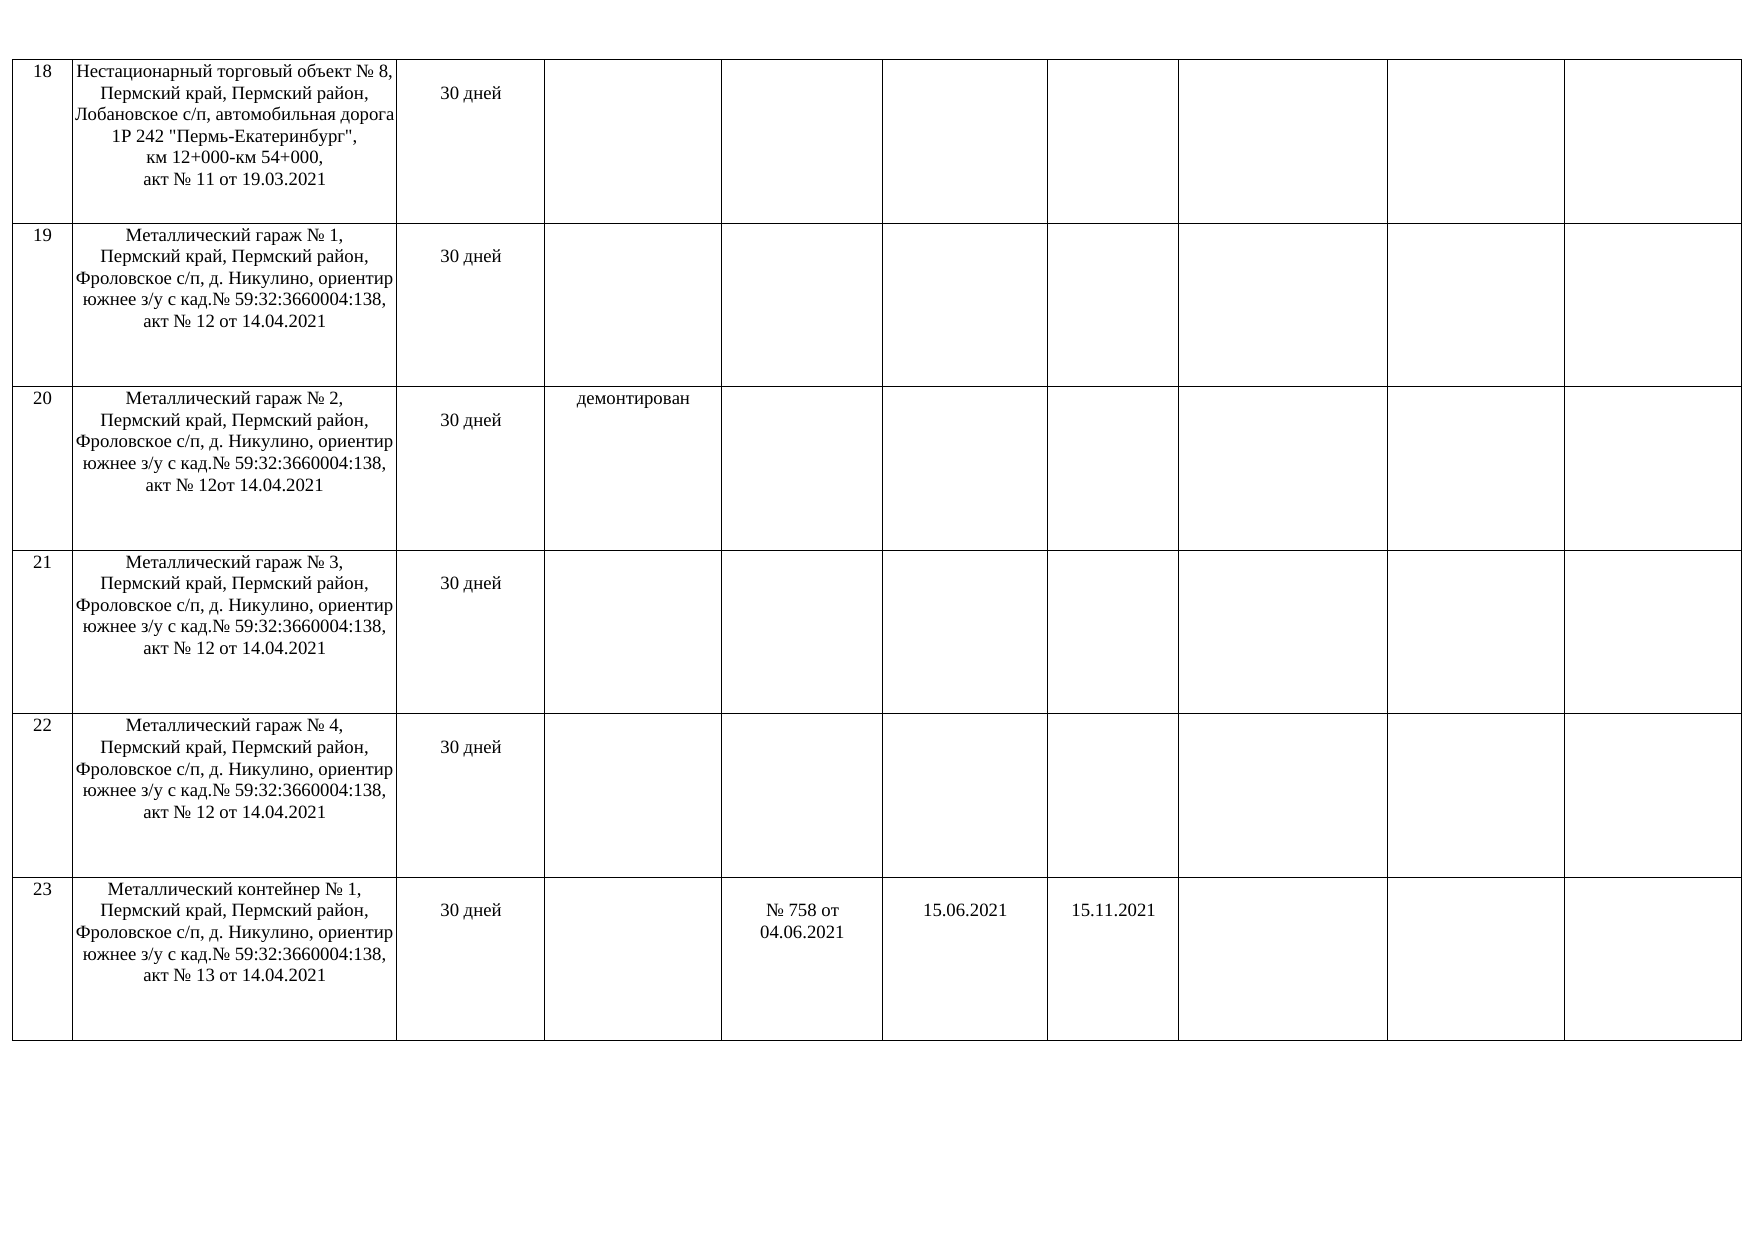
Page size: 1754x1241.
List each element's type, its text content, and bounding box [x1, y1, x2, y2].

table_cell 18 [13, 60, 72, 223]
table_cell [1048, 224, 1178, 386]
table_cell демонтирован [545, 387, 721, 550]
table_cell 23 [13, 878, 72, 1040]
table_cell [545, 60, 721, 223]
table_cell [722, 60, 882, 223]
table_cell 21 [13, 551, 72, 713]
table_cell 19 [13, 224, 72, 386]
table_cell [1048, 387, 1178, 550]
table_cell [883, 224, 1047, 386]
table_cell 30 дней [397, 714, 544, 877]
table_cell [545, 551, 721, 713]
table_cell Металлический контейнер № 1, Пермский край, Пермский район, Фроловское с/п, д. Никулино, ориентир южнее з/у с кад.№ 59:32:3660004:138, акт № 13 от 14.04.2021 [73, 878, 396, 1040]
table_cell [722, 224, 882, 386]
table_cell [1048, 714, 1178, 877]
table_cell [1388, 551, 1564, 713]
table_cell [883, 714, 1047, 877]
table_cell [1179, 224, 1387, 386]
table_cell [1565, 387, 1741, 550]
table_cell № 758 от 04.06.2021 [722, 878, 882, 1040]
table_cell 30 дней [397, 551, 544, 713]
table_cell 30 дней [397, 387, 544, 550]
table_cell [722, 714, 882, 877]
table_cell Металлический гараж № 4, Пермский край, Пермский район, Фроловское с/п, д. Никулино, ориентир южнее з/у с кад.№ 59:32:3660004:138, акт № 12 от 14.04.2021 [73, 714, 396, 877]
table_cell [1179, 60, 1387, 223]
table_cell 20 [13, 387, 72, 550]
table_cell [1565, 224, 1741, 386]
table_cell [1565, 714, 1741, 877]
table_cell 30 дней [397, 60, 544, 223]
table_cell [1388, 60, 1564, 223]
table_cell [1388, 224, 1564, 386]
table_cell [1565, 60, 1741, 223]
table_cell [1388, 878, 1564, 1040]
table_cell [1388, 387, 1564, 550]
table_cell [1179, 878, 1387, 1040]
table_cell 22 [13, 714, 72, 877]
table_cell [883, 60, 1047, 223]
table_cell 30 дней [397, 224, 544, 386]
table_cell [545, 714, 721, 877]
table_cell Металлический гараж № 3, Пермский край, Пермский район, Фроловское с/п, д. Никулино, ориентир южнее з/у с кад.№ 59:32:3660004:138, акт № 12 от 14.04.2021 [73, 551, 396, 713]
table_cell [1565, 551, 1741, 713]
table_cell [722, 551, 882, 713]
table_cell [883, 551, 1047, 713]
table_cell Металлический гараж № 1, Пермский край, Пермский район, Фроловское с/п, д. Никулино, ориентир южнее з/у с кад.№ 59:32:3660004:138, акт № 12 от 14.04.2021 [73, 224, 396, 386]
table_cell [545, 878, 721, 1040]
table_cell 30 дней [397, 878, 544, 1040]
table_cell 15.11.2021 [1048, 878, 1178, 1040]
table_cell [722, 387, 882, 550]
table_cell [1565, 878, 1741, 1040]
table_cell Металлический гараж № 2, Пермский край, Пермский район, Фроловское с/п, д. Никулино, ориентир южнее з/у с кад.№ 59:32:3660004:138, акт № 12от 14.04.2021 [73, 387, 396, 550]
table_cell [1388, 714, 1564, 877]
table_cell [1048, 60, 1178, 223]
table_cell [1179, 387, 1387, 550]
table_cell [1179, 551, 1387, 713]
table_cell [545, 224, 721, 386]
table_cell Нестационарный торговый объект № 8, Пермский край, Пермский район, Лобановское с/п, автомобильная дорога 1Р 242 "Пермь-Екатеринбург", км 12+000-км 54+000, акт № 11 от 19.03.2021 [73, 60, 396, 223]
table_cell 15.06.2021 [883, 878, 1047, 1040]
table_cell [1179, 714, 1387, 877]
table_cell [883, 387, 1047, 550]
table_cell [1048, 551, 1178, 713]
